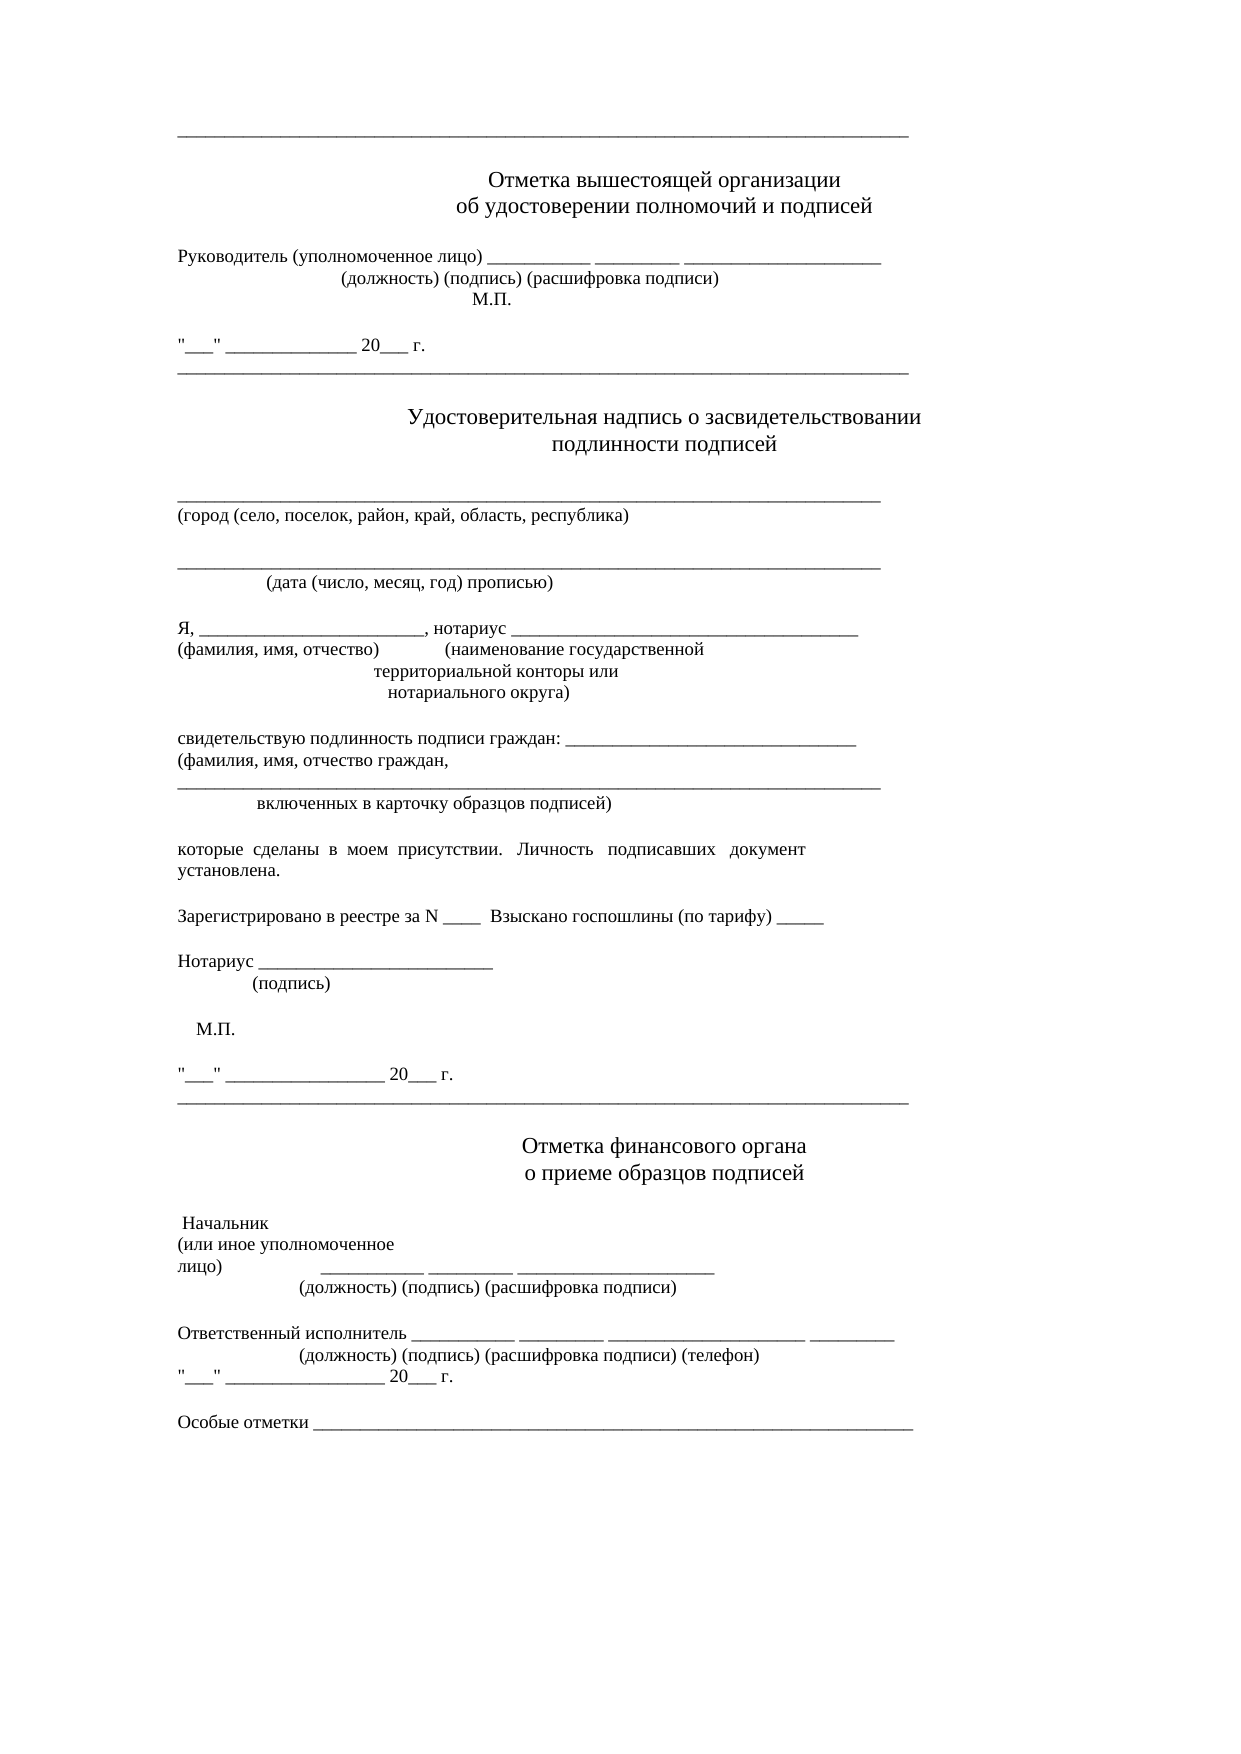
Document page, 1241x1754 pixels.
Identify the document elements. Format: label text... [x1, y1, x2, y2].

text ______________________________________________________________________________ [177, 118, 1152, 140]
text (дата (число, месяц, год) прописью) [177, 571, 1152, 593]
text включенных в карточку образцов подписей) [177, 792, 1152, 813]
text (подпись) [177, 972, 1152, 993]
text (город (село, поселок, район, край, область, республика) [177, 504, 1152, 526]
text Начальник [177, 1212, 1152, 1233]
text территориальной конторы или [177, 660, 1152, 681]
text лицо) ___________ _________ _____________________ [177, 1255, 1152, 1276]
text Особые отметки ________________________________________________________________ [177, 1411, 1152, 1432]
text ___________________________________________________________________________ [177, 482, 1152, 504]
text ___________________________________________________________________________ [177, 549, 1152, 571]
text М.П. [177, 1017, 1152, 1039]
text установлена. [177, 859, 1152, 881]
text (фамилия, имя, отчество граждан, [177, 749, 1152, 770]
text об удостоверении полномочий и подписей [177, 192, 1152, 219]
text (должность) (подпись) (расшифровка подписи) [177, 267, 1152, 288]
text о приеме образцов подписей [177, 1159, 1152, 1185]
text "___" _________________ 20___ г. [177, 1063, 1152, 1084]
text "___" ______________ 20___ г. [177, 334, 1152, 355]
text Нотариус _________________________ [177, 950, 1152, 972]
text Удостоверительная надпись о засвидетельствовании [177, 403, 1152, 430]
text которые сделаны в моем присутствии. Личность подписавших документ [177, 837, 1152, 859]
text "___" _________________ 20___ г. [177, 1365, 1152, 1387]
text М.П. [177, 288, 1152, 310]
text нотариального округа) [177, 681, 1152, 703]
text (должность) (подпись) (расшифровка подписи) [177, 1276, 1152, 1298]
text ______________________________________________________________________________ [177, 355, 1152, 377]
text Руководитель (уполномоченное лицо) ___________ _________ _____________________ [177, 245, 1152, 267]
text Зарегистрировано в реестре за N ____ Взыскано госпошлины (по тарифу) _____ [177, 904, 1152, 926]
text (или иное уполномоченное [177, 1233, 1152, 1255]
text ______________________________________________________________________________ [177, 1084, 1152, 1106]
text (должность) (подпись) (расшифровка подписи) (телефон) [177, 1343, 1152, 1365]
text Ответственный исполнитель ___________ _________ _____________________ _________ [177, 1322, 1152, 1343]
text Отметка финансового органа [177, 1132, 1152, 1159]
text ___________________________________________________________________________ [177, 770, 1152, 792]
text (фамилия, имя, отчество) (наименование государственной [177, 638, 1152, 660]
text Я, ________________________, нотариус _____________________________________ [177, 617, 1152, 638]
text свидетельствую подлинность подписи граждан: _______________________________ [177, 727, 1152, 749]
text подлинности подписей [177, 430, 1152, 456]
text Отметка вышестоящей организации [177, 166, 1152, 192]
